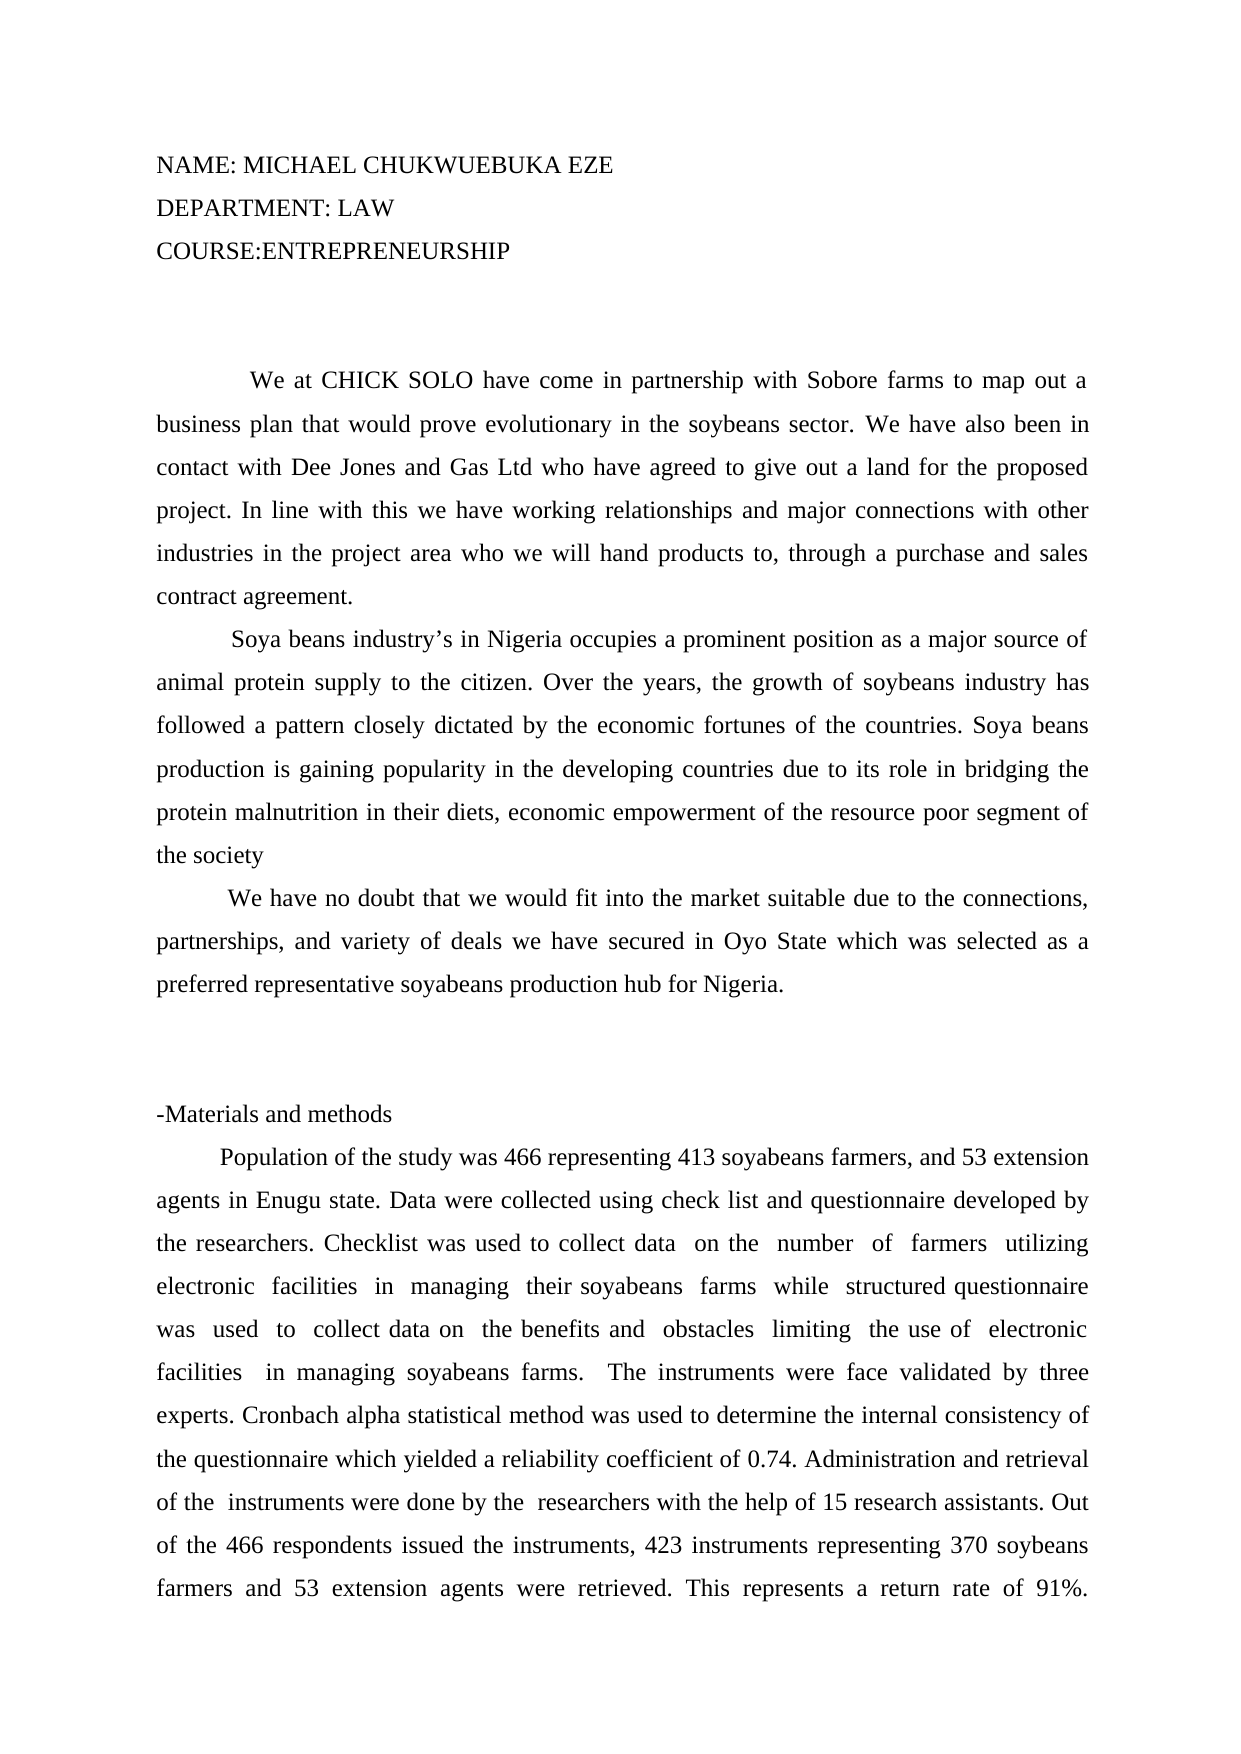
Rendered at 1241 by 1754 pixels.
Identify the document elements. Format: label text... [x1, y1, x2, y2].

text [156, 1142, 1090, 1602]
text COURSE:ENTREPRENEURSHIP [156, 236, 1090, 265]
text We at CHICK SOLO have come in partnership with Sobore farms to map out a business plan that would prove evolutionary in the soybeans sector. We have also been in contact with Dee Jones and Gas Ltd who have agreed to give out a land for the proposed project. In line with this we have working relationships and major connections with other industries in the project area who we will hand products to, through a purchase and sales contract agreement. [156, 366, 1090, 610]
text We have no doubt that we would fit into the market suitable due to the connections, partnerships, and variety of deals we have secured in Oyo State which was selected as a preferred representative soyabeans production hub for Nigeria. [156, 883, 1090, 998]
text NAME: MICHAEL CHUKWUEBUKA EZE [156, 150, 1090, 179]
text Soya beans industry’s in Nigeria occupies a prominent position as a major source of animal protein supply to the citizen. Over the years, the growth of soybeans industry has followed a pattern closely dictated by the economic fortunes of the countries. Soya beans production is gaining popularity in the developing countries due to its role in bridging the protein malnutrition in their diets, economic empowerment of the resource poor segment of the society [156, 624, 1090, 869]
text -Materials and methods [156, 1099, 1090, 1127]
text DEPARTMENT: LAW [156, 193, 1090, 222]
